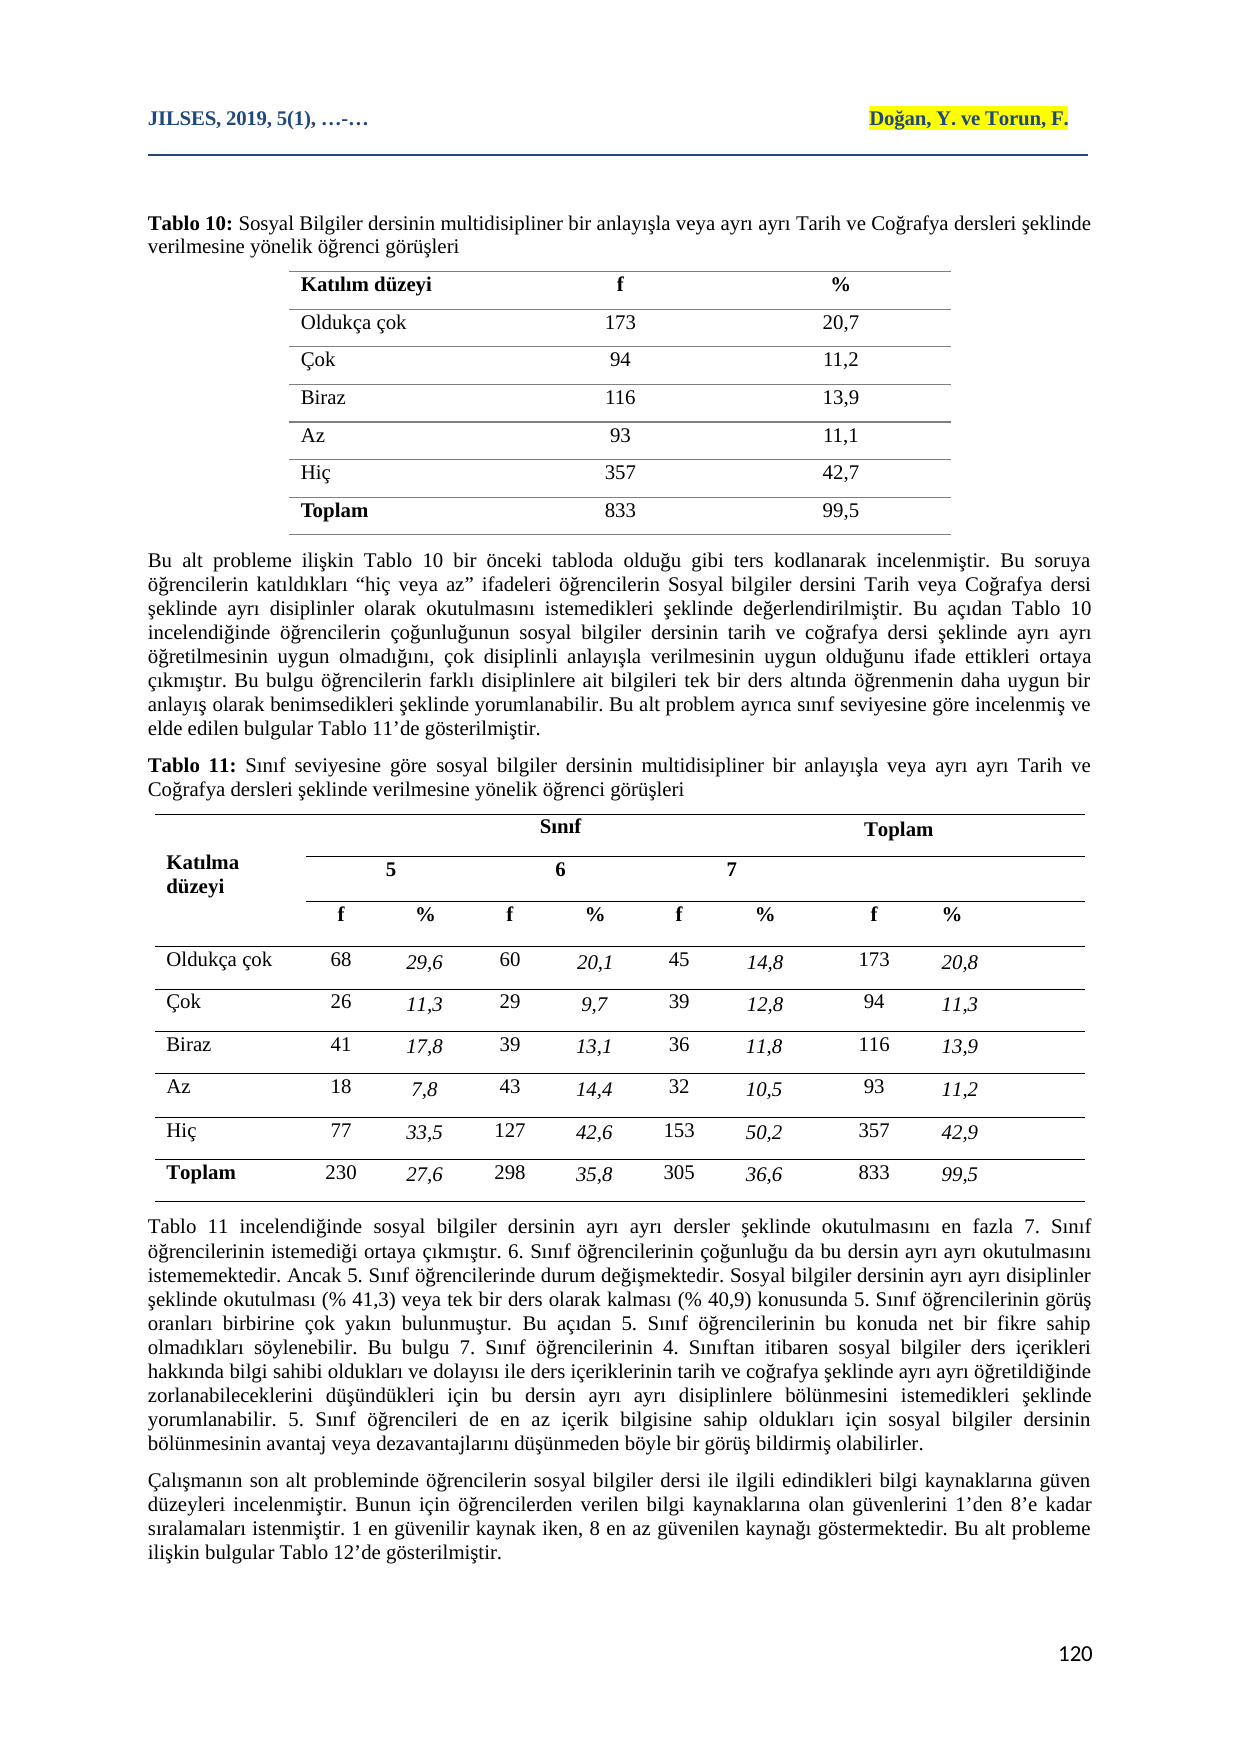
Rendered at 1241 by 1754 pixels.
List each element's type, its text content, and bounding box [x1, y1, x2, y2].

table_cell 6 [475, 857, 646, 901]
text Tablo 11: Sınıf seviyesine göre sosyal bilgiler dersinin multidisipliner bir anlayışla veya ayrı ayrı Tarih ve Coğrafya dersleri şeklinde verilmesine yönelik öğrenci görüşleri [148, 753, 1093, 801]
table_cell 32 [646, 1074, 712, 1117]
table_cell 153 [646, 1118, 712, 1159]
table_cell Toplam [155, 1160, 306, 1201]
table_cell 116 [510, 385, 730, 421]
table_cell [930, 857, 1085, 901]
table_cell 9,7 [544, 990, 646, 1031]
table_header f [510, 272, 730, 309]
table_cell 93 [818, 1074, 930, 1117]
table_cell 77 [306, 1118, 375, 1159]
table_cell Oldukça çok [289, 310, 510, 346]
table_cell 29,6 [375, 947, 475, 988]
table_cell 29 [475, 990, 544, 1031]
table_cell 20,8 [930, 947, 1085, 988]
table_cell 60 [475, 947, 544, 988]
table_cell 39 [475, 1032, 544, 1073]
table_cell Az [289, 423, 510, 459]
table_cell % [375, 902, 475, 946]
table_cell f [818, 902, 930, 946]
table_cell 11,1 [730, 423, 951, 459]
table_cell 833 [510, 498, 730, 534]
table_cell Çok [289, 347, 510, 384]
table_cell % [544, 902, 646, 946]
table_cell 12,8 [712, 990, 818, 1031]
table_header Toplam [712, 815, 1085, 856]
table_cell 13,9 [930, 1032, 1085, 1073]
table_header Katılma düzeyi [155, 815, 306, 946]
text Bu alt probleme ilişkin Tablo 10 bir önceki tabloda olduğu gibi ters kodlanarak incelenmiştir. Bu soruya öğrencilerin katıldıkları “hiç veya az” ifadeleri öğrencilerin Sosyal bilgiler dersini Tarih veya Coğrafya dersi şeklinde ayrı disiplinler olarak okutulmasını istemedikleri şeklinde değerlendirilmiştir. Bu açıdan Tablo 10 incelendiğinde öğrencilerin çoğunluğunun sosyal bilgiler dersinin tarih ve coğrafya dersi şeklinde ayrı ayrı öğretilmesinin uygun olmadığını, çok disiplinli anlayışla verilmesinin uygun olduğunu ifade ettikleri ortaya çıkmıştır. Bu bulgu öğrencilerin farklı disiplinlere ait bilgileri tek bir ders altında öğrenmenin daha uygun bir anlayış olarak benimsedikleri şeklinde yorumlanabilir. Bu alt problem ayrıca sınıf seviyesine göre incelenmiş ve elde edilen bulgular Tablo 11’de gösterilmiştir. [148, 548, 1093, 740]
table_cell Oldukça çok [155, 947, 306, 988]
table_cell 11,3 [930, 990, 1085, 1031]
table_cell [818, 857, 930, 901]
table_cell 35,8 [544, 1160, 646, 1201]
table_cell 43 [475, 1074, 544, 1117]
table_cell 11,2 [930, 1074, 1085, 1117]
table_cell 173 [510, 310, 730, 346]
table_cell f [306, 902, 375, 946]
table_cell Hiç [289, 460, 510, 497]
table_cell 93 [510, 423, 730, 459]
table_cell 42,7 [730, 460, 951, 497]
table_cell 11,8 [712, 1032, 818, 1073]
table_cell f [646, 902, 712, 946]
table_header Katılım düzeyi [289, 272, 510, 309]
table_cell 5 [306, 857, 475, 901]
table_cell Hiç [155, 1118, 306, 1159]
table_cell 17,8 [375, 1032, 475, 1073]
table_cell 42,6 [544, 1118, 646, 1159]
text Tablo 10: Sosyal Bilgiler dersinin multidisipliner bir anlayışla veya ayrı ayrı Tarih ve Coğrafya dersleri şeklinde verilmesine yönelik öğrenci görüşleri [148, 210, 1093, 258]
table_cell 127 [475, 1118, 544, 1159]
table_cell 18 [306, 1074, 375, 1117]
table_cell 305 [646, 1160, 712, 1201]
table_cell Çok [155, 990, 306, 1031]
table_header [375, 815, 475, 856]
table_cell Az [155, 1074, 306, 1117]
table_cell 42,9 [930, 1118, 1085, 1159]
table_cell 14,8 [712, 947, 818, 988]
table_cell 298 [475, 1160, 544, 1201]
table_cell 833 [818, 1160, 930, 1201]
table_cell Toplam [289, 498, 510, 534]
table_cell 14,4 [544, 1074, 646, 1117]
table_header % [730, 272, 951, 309]
table_cell 11,3 [375, 990, 475, 1031]
table_cell 10,5 [712, 1074, 818, 1117]
text Tablo 11 incelendiğinde sosyal bilgiler dersinin ayrı ayrı dersler şeklinde okutulmasını en fazla 7. Sınıf öğrencilerinin istemediği ortaya çıkmıştır. 6. Sınıf öğrencilerinin çoğunluğu da bu dersin ayrı ayrı okutulmasını istememektedir. Ancak 5. Sınıf öğrencilerinde durum değişmektedir. Sosyal bilgiler dersinin ayrı ayrı disiplinler şeklinde okutulması (% 41,3) veya tek bir ders olarak kalması (% 40,9) konusunda 5. Sınıf öğrencilerinin görüş oranları birbirine çok yakın bulunmuştur. Bu açıdan 5. Sınıf öğrencilerinin bu konuda net bir fikre sahip olmadıkları söylenebilir. Bu bulgu 7. Sınıf öğrencilerinin 4. Sınıftan itibaren sosyal bilgiler ders içerikleri hakkında bilgi sahibi oldukları ve dolayısı ile ders içeriklerinin tarih ve coğrafya şeklinde ayrı ayrı öğretildiğinde zorlanabileceklerini düşündükleri için bu dersin ayrı ayrı disiplinlere bölünmesini istemedikleri şeklinde yorumlanabilir. 5. Sınıf öğrencileri de en az içerik bilgisine sahip oldukları için sosyal bilgiler dersinin bölünmesinin avantaj veya dezavantajlarını düşünmeden böyle bir görüş bildirmiş olabilirler. [148, 1214, 1093, 1455]
table_cell Biraz [155, 1032, 306, 1073]
table_cell 26 [306, 990, 375, 1031]
table_cell 39 [646, 990, 712, 1031]
table_cell 230 [306, 1160, 375, 1201]
table_cell 7 [646, 857, 818, 901]
table_header [306, 815, 375, 856]
table_cell 13,1 [544, 1032, 646, 1073]
table_cell 116 [818, 1032, 930, 1073]
text Çalışmanın son alt probleminde öğrencilerin sosyal bilgiler dersi ile ilgili edindikleri bilgi kaynaklarına güven düzeyleri incelenmiştir. Bunun için öğrencilerden verilen bilgi kaynaklarına olan güvenlerini 1’den 8’e kadar sıralamaları istenmiştir. 1 en güvenilir kaynak iken, 8 en az güvenilen kaynağı göstermektedir. Bu alt probleme ilişkin bulgular Tablo 12’de gösterilmiştir. [148, 1468, 1093, 1564]
table_cell 173 [818, 947, 930, 988]
table_cell 7,8 [375, 1074, 475, 1117]
table_cell 94 [510, 347, 730, 384]
table_cell 20,7 [730, 310, 951, 346]
table_cell f [475, 902, 544, 946]
table_cell 27,6 [375, 1160, 475, 1201]
table_cell 41 [306, 1032, 375, 1073]
table_cell 36,6 [712, 1160, 818, 1201]
table_header [646, 815, 712, 856]
table_cell 33,5 [375, 1118, 475, 1159]
table_cell 357 [510, 460, 730, 497]
table_cell 99,5 [730, 498, 951, 534]
table_cell 13,9 [730, 385, 951, 421]
table_cell 50,2 [712, 1118, 818, 1159]
table_cell 357 [818, 1118, 930, 1159]
table_cell 36 [646, 1032, 712, 1073]
table_cell 11,2 [730, 347, 951, 384]
table_cell 68 [306, 947, 375, 988]
table_cell 99,5 [930, 1160, 1085, 1201]
table_cell Biraz [289, 385, 510, 421]
table_cell 45 [646, 947, 712, 988]
table_cell % [712, 902, 818, 946]
table_cell 20,1 [544, 947, 646, 988]
table_cell % [930, 902, 1085, 946]
table_header Sınıf [475, 815, 646, 856]
table_cell 94 [818, 990, 930, 1031]
